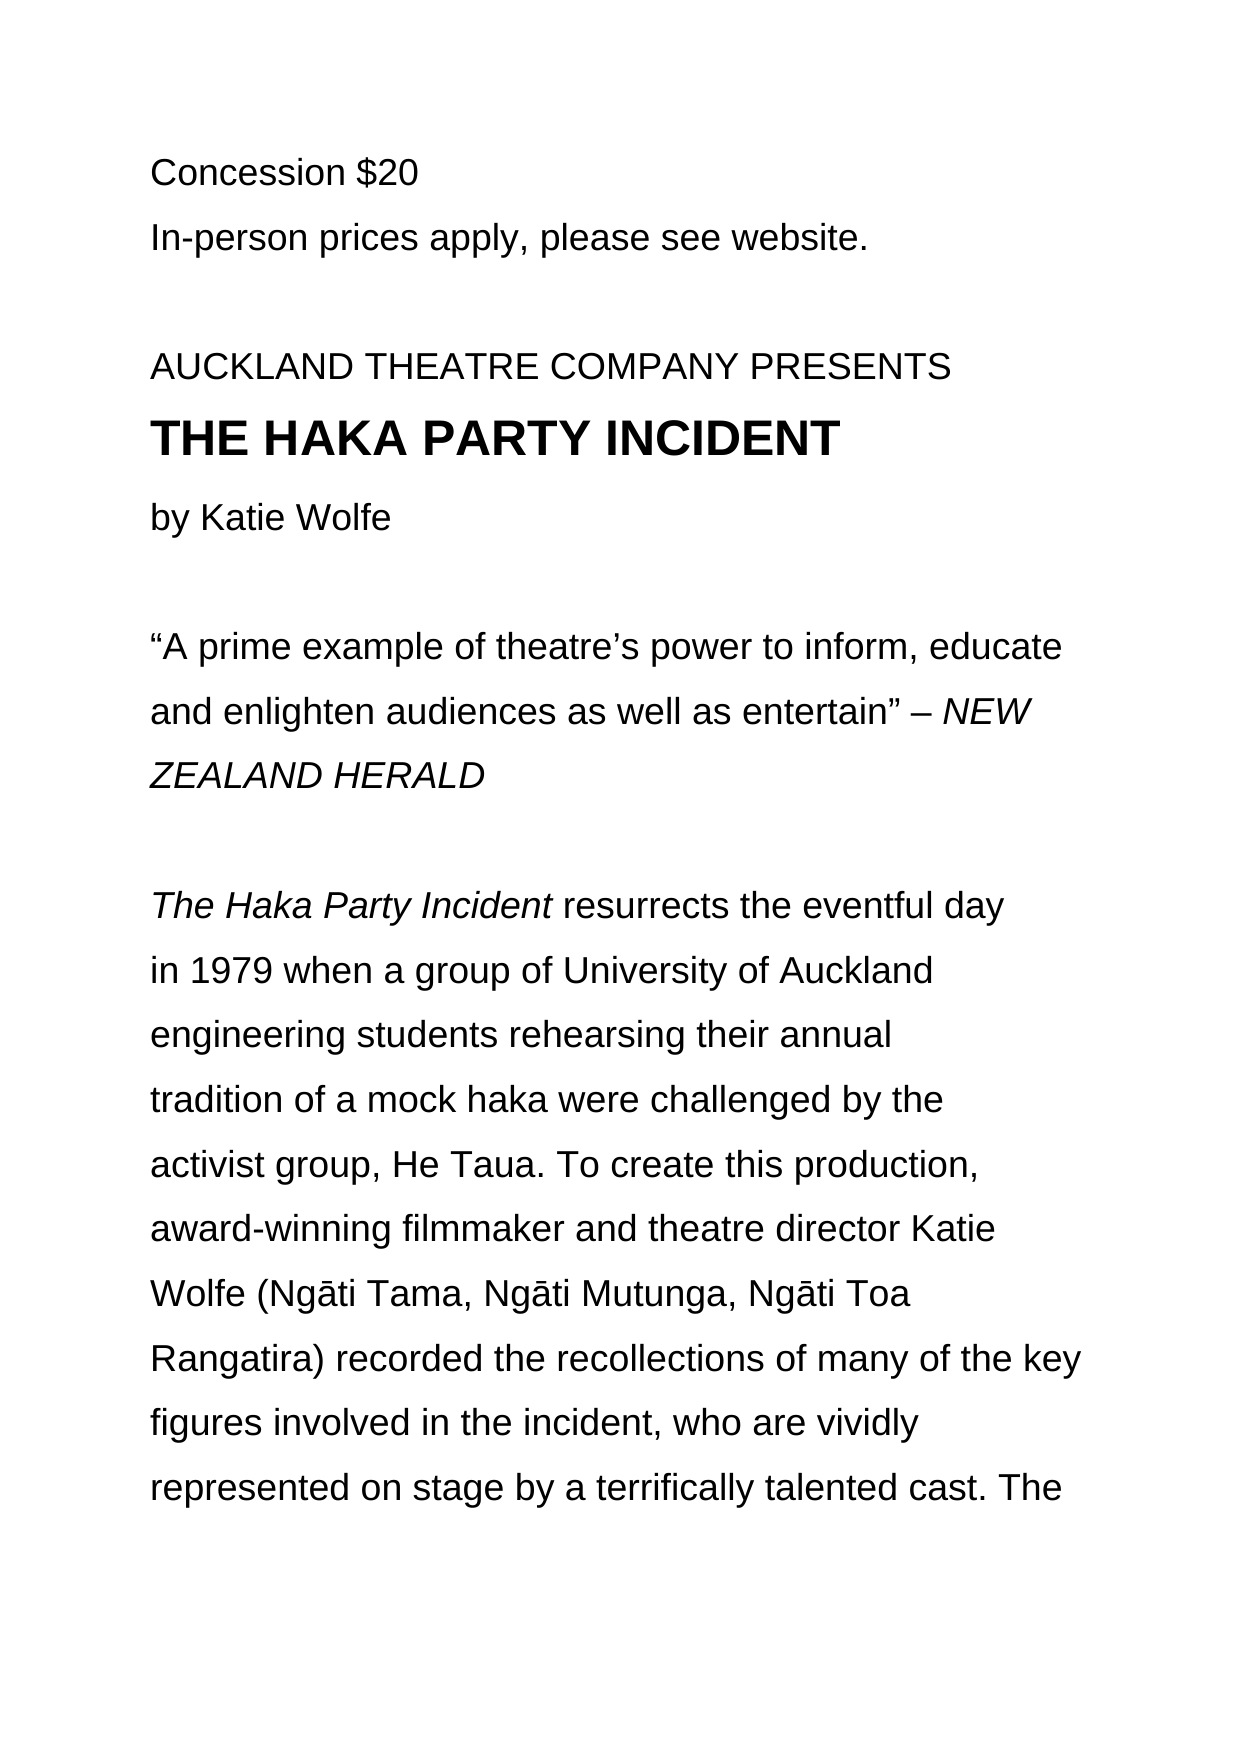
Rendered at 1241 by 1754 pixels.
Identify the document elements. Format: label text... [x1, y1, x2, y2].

text The Haka Party Incident resurrects the eventful day [150, 883, 1090, 926]
text THE HAKA PARTY INCIDENT [150, 409, 1090, 466]
text engineering students rehearsing their annual [150, 1012, 1090, 1056]
text in 1979 when a group of University of Auckland [150, 948, 1090, 991]
text tradition of a mock haka were challenged by the [150, 1077, 1090, 1120]
text AUCKLAND THEATRE COMPANY PRESENTS [150, 344, 1090, 387]
text In-person prices apply, please see website. [150, 215, 1090, 258]
text by Katie Wolfe [150, 495, 1090, 538]
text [150, 1142, 1090, 1508]
text “A prime example of theatre’s power to inform, educate and enlighten audiences as well as entertain” – NEW ZEALAND HERALD [150, 624, 1090, 797]
text Concession $20 [150, 150, 1090, 193]
